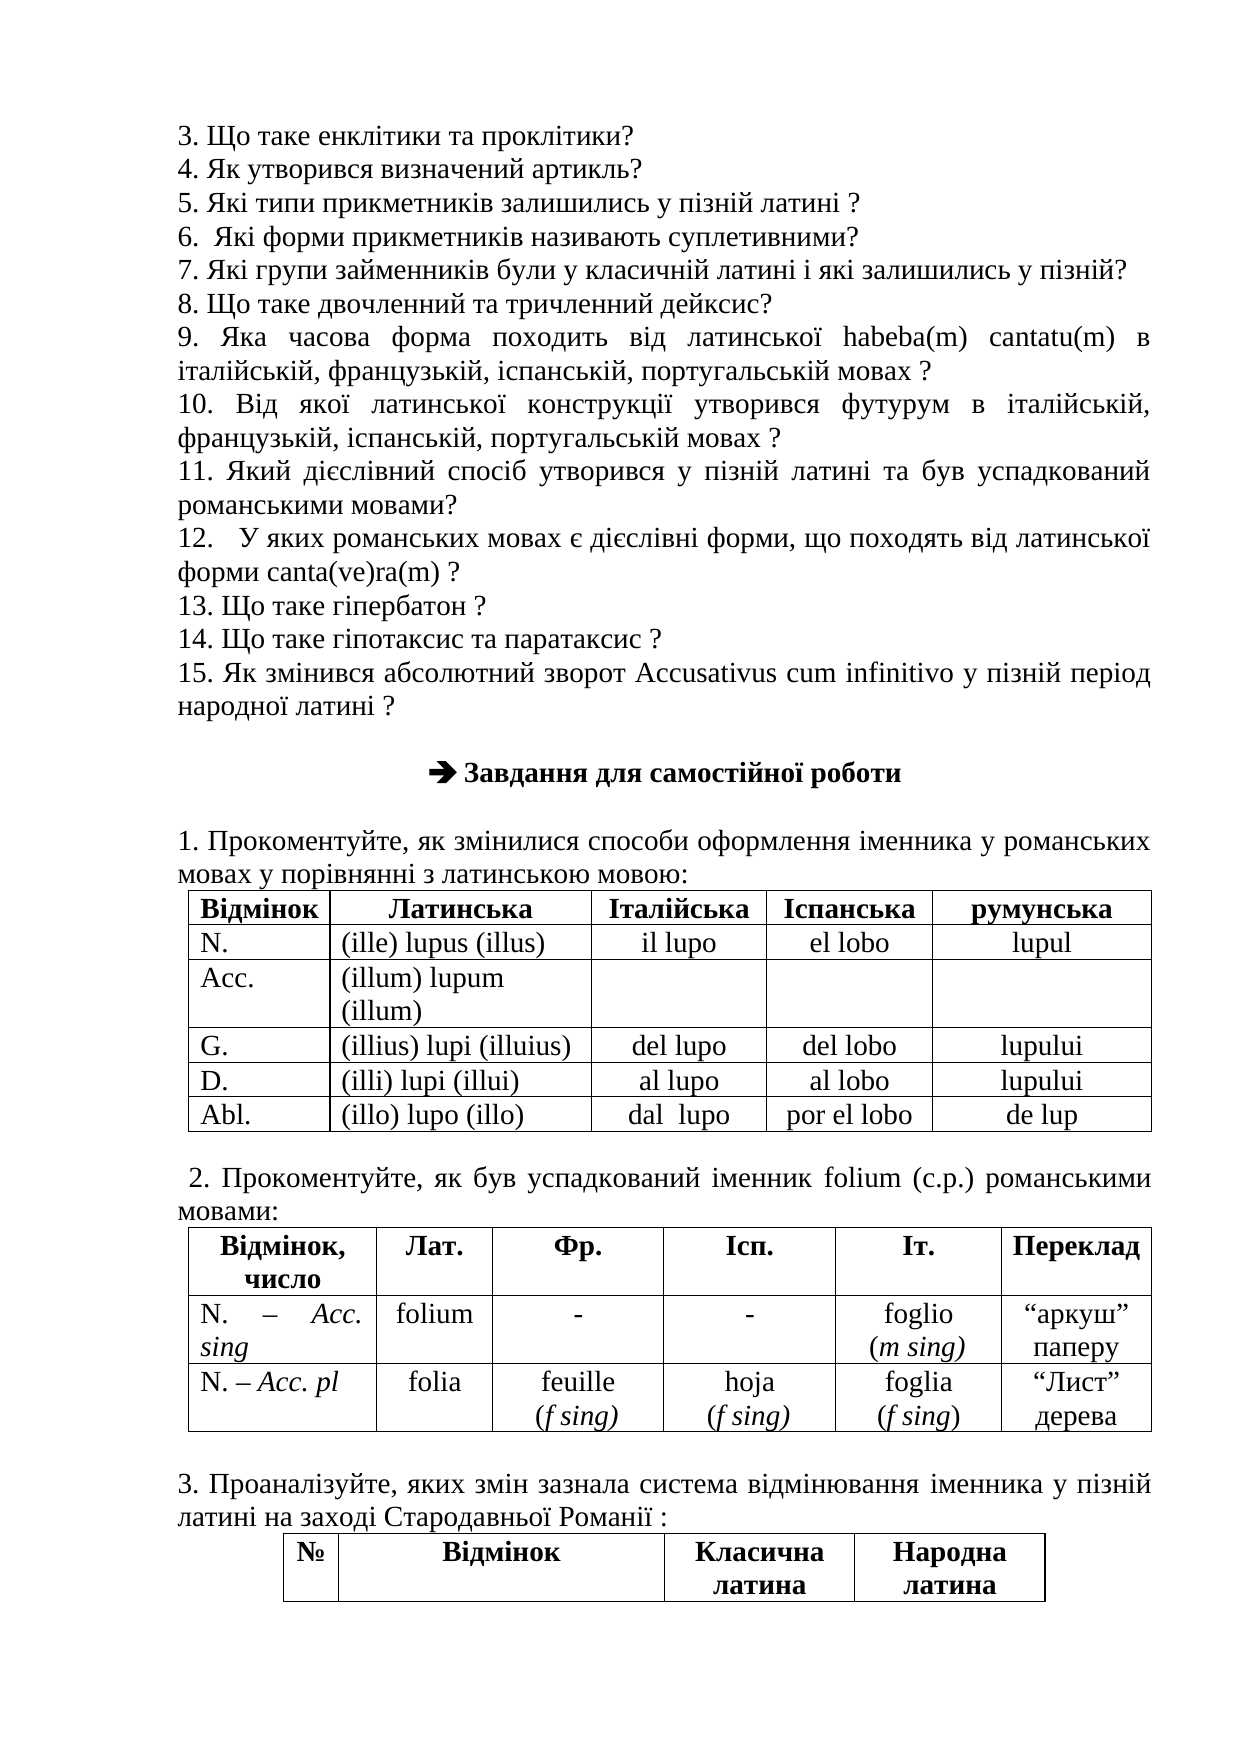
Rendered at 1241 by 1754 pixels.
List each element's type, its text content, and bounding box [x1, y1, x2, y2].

text 3. Що таке енклітики та проклітики? [177, 118, 1152, 152]
text 8. Що таке двочленний та тричленний дейксис? [177, 286, 1152, 319]
table_cell foglio (m sing) [836, 1296, 1001, 1363]
text 14. Що таке гіпотаксис та паратаксис ? [177, 621, 1152, 655]
table_cell del lupo [592, 1028, 766, 1062]
table_header Переклад [1002, 1228, 1151, 1295]
table_cell (illi) lupi (illui) [331, 1063, 591, 1096]
table_cell D. [189, 1063, 329, 1096]
table_cell [933, 960, 1151, 1027]
table_cell G. [189, 1028, 329, 1062]
table_cell de lup [933, 1097, 1151, 1131]
table_header Фр. [493, 1228, 663, 1295]
table_cell “aркуш” паперу [1002, 1296, 1151, 1363]
table_cell [592, 960, 766, 1027]
text 4. Як утворився визначений артикль? [177, 152, 1152, 185]
table_cell (illius) lupi (illuius) [331, 1028, 591, 1062]
table_cell N. – Acc. pl [189, 1364, 376, 1431]
table_cell il lupo [592, 925, 766, 959]
table_cell Abl. [189, 1097, 329, 1131]
text 10. Від якої латинської конструкції утворився футурум в італійській, французькій, іспанській, португальській мовах ? [177, 386, 1152, 453]
table_cell al lobo [767, 1063, 932, 1096]
table_cell lupul [933, 925, 1151, 959]
text 13. Що таке гіпербатон ? [177, 588, 1152, 621]
text 12. У яких романських мовах є дієслівні форми, що походять від латинської форми сanta(ve)ra(m) ? [177, 521, 1152, 588]
text 5. Які типи прикметників залишились у пізній латині ? [177, 185, 1152, 219]
text 7. Які групи займенників були у класичній латині і які залишились у пізній? [177, 252, 1152, 286]
table_cell el lobo [767, 925, 932, 959]
table_cell N. [189, 925, 329, 959]
table_cell lupului [933, 1063, 1151, 1096]
text 2. Прокоментуйте, як був успадкований іменник folium (с.р.) романськими мовами: [177, 1160, 1152, 1227]
table_cell [767, 960, 932, 1027]
table_header Відмінок [339, 1534, 664, 1601]
table_cell foglia (f sing) [836, 1364, 1001, 1431]
table_cell (illo) lupo (illo) [331, 1097, 591, 1131]
text 6. Які форми прикметників називають суплетивними? [177, 219, 1152, 252]
table_header Відмінок, число [189, 1228, 376, 1295]
table_cell lupului [933, 1028, 1151, 1062]
table_header Класична латина [665, 1534, 854, 1601]
table_header Іспанська [767, 891, 932, 924]
table_header Ісп. [664, 1228, 835, 1295]
table_header румунська [933, 891, 1151, 924]
table_cell Acc. [189, 960, 329, 1027]
text 1. Прокоментуйте, як змінилися способи оформлення іменника у романських мовах у порівнянні з латинською мовою: [177, 823, 1152, 890]
table_cell hoja (f sing) [664, 1364, 835, 1431]
table_cell (ille) lupus (illus) [331, 925, 591, 959]
text 11. Який дієслівний спосіб утворився у пізній латині та був успадкований романськими мовами? [177, 453, 1152, 521]
table_cell por el lobo [767, 1097, 932, 1131]
table_cell folia [377, 1364, 492, 1431]
table_cell del lobo [767, 1028, 932, 1062]
table_cell - [664, 1296, 835, 1363]
table_header Відмінок [189, 891, 329, 924]
text 15. Як змінився абсолютний зворот Accusativus cum infinitivo у пізній період народної латині ? [177, 655, 1152, 722]
table_header Іт. [836, 1228, 1001, 1295]
text Завдання для самостійної роботи [177, 755, 1152, 789]
text 3. Проаналізуйте, яких змін зазнала система відмінювання іменника у пізній латині на заході Стародавньої Романії : [177, 1466, 1152, 1533]
table_header Лат. [377, 1228, 492, 1295]
table_cell N. – Acc. sing [189, 1296, 376, 1363]
text 9. Яка часова форма походить від латинської habeba(m) cantatu(m) в італійській, французькій, іспанській, португальській мовах ? [177, 319, 1152, 386]
table_cell feuille (f sing) [493, 1364, 663, 1431]
table_cell (illum) lupum (illum) [331, 960, 591, 1027]
table_cell - [493, 1296, 663, 1363]
table_header Латинська [331, 891, 591, 924]
table_cell dal lupo [592, 1097, 766, 1131]
table_cell al lupo [592, 1063, 766, 1096]
table_cell “Лист” дерева [1002, 1364, 1151, 1431]
table_header № [284, 1534, 338, 1601]
table_header Італійська [592, 891, 766, 924]
table_cell folium [377, 1296, 492, 1363]
table_header Народна латина [855, 1534, 1044, 1601]
